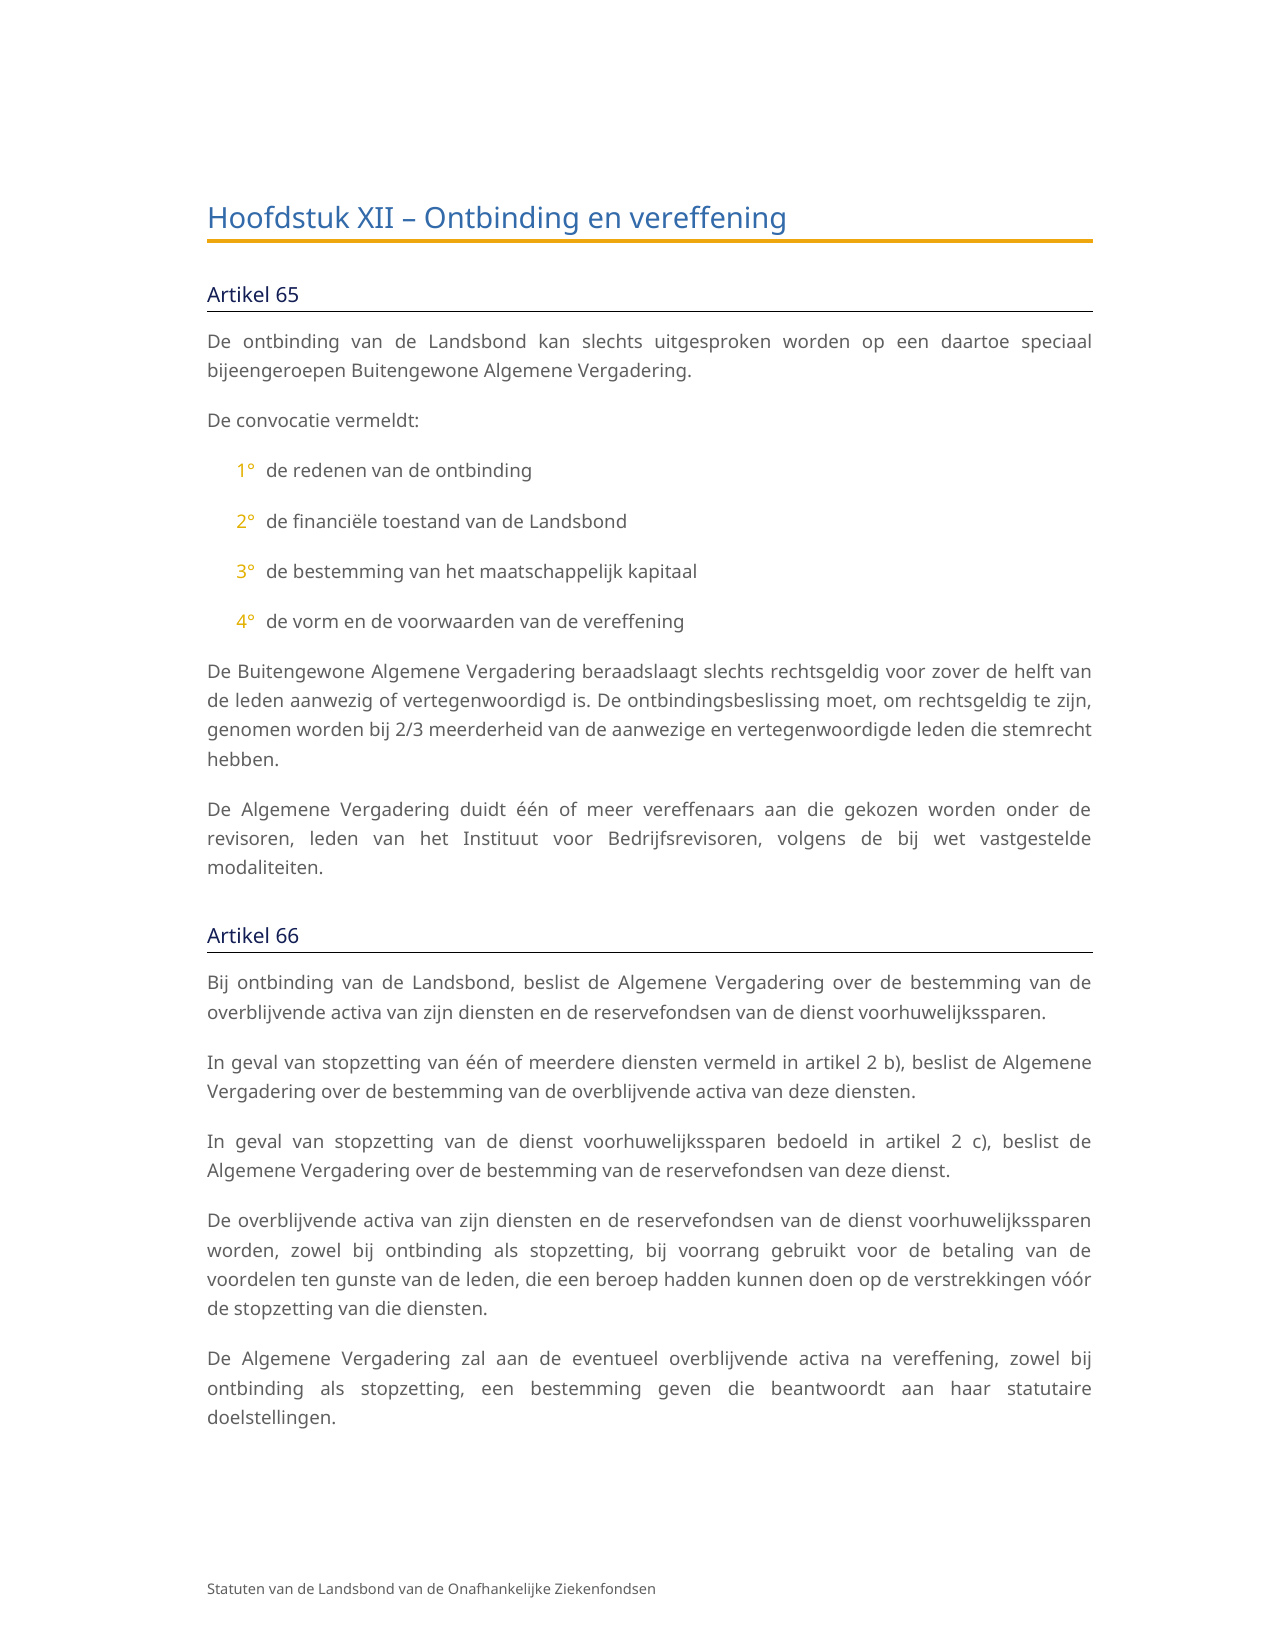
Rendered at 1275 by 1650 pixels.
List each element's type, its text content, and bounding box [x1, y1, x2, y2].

text De overblijvende activa van zijn diensten en de reservefondsen van de dienst voorhuwelijkssparen worden, zowel bij ontbinding als stopzetting, bij voorrang gebruikt voor de betaling van de voordelen ten gunste van de leden, die een beroep hadden kunnen doen op de verstrekkingen vóór de stopzetting van die diensten. [207, 1208, 1093, 1321]
text De convocatie vermeldt: [207, 408, 1093, 433]
list de redenen van de ontbinding [236, 458, 1093, 483]
text De Buitengewone Algemene Vergadering beraadslaagt slechts rechtsgeldig voor zover de helft van de leden aanwezig of vertegenwoordigd is. De ontbindingsbeslissing moet, om rechtsgeldig te zijn, genomen worden bij 2/3 meerderheid van de aanwezige en vertegenwoordigde leden die stemrecht hebben. [207, 658, 1093, 772]
list de bestemming van het maatschappelijk kapitaal [236, 558, 1093, 583]
text De Algemene Vergadering zal aan de eventueel overblijvende activa na vereffening, zowel bij ontbinding als stopzetting, een bestemming geven die beantwoordt aan haar statutaire doelstellingen. [207, 1346, 1093, 1430]
text In geval van stopzetting van de dienst voorhuwelijkssparen bedoeld in artikel 2 c), beslist de Algemene Vergadering over de bestemming van de reservefondsen van deze dienst. [207, 1128, 1093, 1183]
list de financiële toestand van de Landsbond [236, 508, 1093, 533]
text De ontbinding van de Landsbond kan slechts uitgesproken worden op een daartoe speciaal bijeengeroepen Buitengewone Algemene Vergadering. [207, 328, 1093, 383]
subtitle Artikel 65 [207, 280, 1093, 311]
text Bij ontbinding van de Landsbond, beslist de Algemene Vergadering over de bestemming van de overblijvende activa van zijn diensten en de reservefondsen van de dienst voorhuwelijkssparen. [207, 970, 1093, 1024]
text De Algemene Vergadering duidt één of meer vereffenaars aan die gekozen worden onder de revisoren, leden van het Instituut voor Bedrijfsrevisoren, volgens de bij wet vastgestelde modaliteiten. [207, 796, 1093, 880]
text In geval van stopzetting van één of meerdere diensten vermeld in artikel 2 b), beslist de Algemene Vergadering over de bestemming van de overblijvende activa van deze diensten. [207, 1049, 1093, 1104]
subtitle Hoofdstuk XII – Ontbinding en vereffening [207, 198, 1093, 239]
list de vorm en de voorwaarden van de vereffening [236, 608, 1093, 634]
subtitle Artikel 66 [207, 921, 1093, 952]
